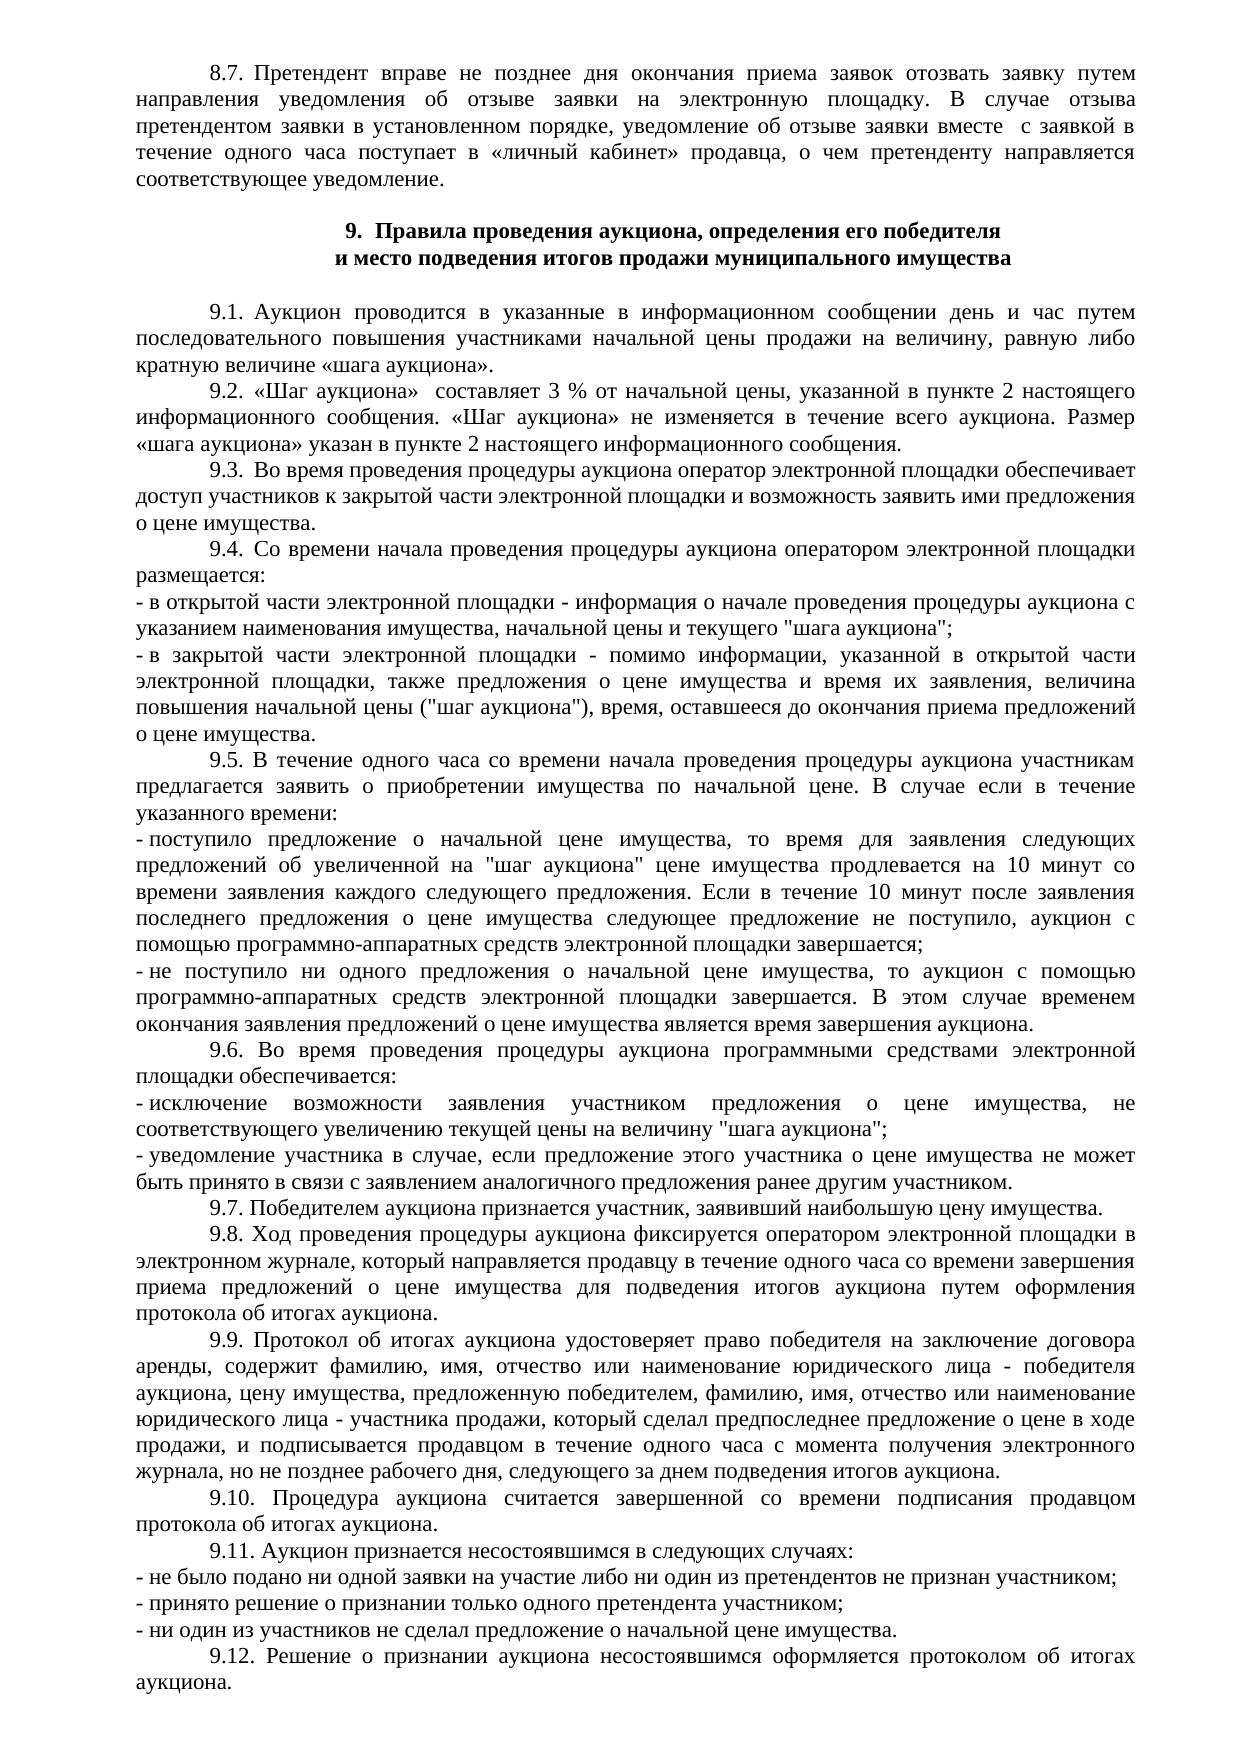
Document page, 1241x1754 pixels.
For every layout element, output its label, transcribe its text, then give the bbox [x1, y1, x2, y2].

text 9.5. В течение одного часа со времени начала проведения процедуры аукциона участникам предлагается заявить о приобретении имущества по начальной цене. В случае если в течение указанного времени: [136, 746, 1137, 825]
text 9.9. Протокол об итогах аукциона удостоверяет право победителя на заключение договора аренды, содержит фамилию, имя, отчество или наименование юридического лица - победителя аукциона, цену имущества, предложенную победителем, фамилию, имя, отчество или наименование юридического лица - участника продажи, который сделал предпоследнее предложение о цене в ходе продажи, и подписывается продавцом в течение одного часа с момента получения электронного журнала, но не позднее рабочего дня, следующего за днем подведения итогов аукциона. [136, 1326, 1137, 1484]
list Правила проведения аукциона, определения его победителя [136, 217, 1137, 244]
text - в открытой части электронной площадки - информация о начале проведения процедуры аукциона с указанием наименования имущества, начальной цены и текущего "шага аукциона"; [136, 588, 1137, 641]
text - уведомление участника в случае, если предложение этого участника о цене имущества не может быть принято в связи с заявлением аналогичного предложения ранее другим участником. [136, 1141, 1137, 1194]
text 9.10. Процедура аукциона считается завершенной со времени подписания продавцом протокола об итогах аукциона. [136, 1484, 1137, 1537]
text 9.7. Победителем аукциона признается участник, заявивший наибольшую цену имущества. [136, 1194, 1137, 1220]
text - исключение возможности заявления участником предложения о цене имущества, не соответствующего увеличению текущей цены на величину "шага аукциона"; [136, 1089, 1137, 1141]
text - поступило предложение о начальной цене имущества, то время для заявления следующих предложений об увеличенной на "шаг аукциона" цене имущества продлевается на 10 минут со времени заявления каждого следующего предложения. Если в течение 10 минут после заявления последнего предложения о цене имущества следующее предложение не поступило, аукцион с помощью программно-аппаратных средств электронной площадки завершается; [136, 825, 1137, 957]
text - в закрытой части электронной площадки - помимо информации, указанной в открытой части электронной площадки, также предложения о цене имущества и время их заявления, величина повышения начальной цены ("шаг аукциона"), время, оставшееся до окончания приема предложений о цене имущества. [136, 641, 1137, 746]
list Аукцион проводится в указанные в информационном сообщении день и час путем последовательного повышения участниками начальной цены продажи на величину, равную либо кратную величине «шага аукциона». [136, 298, 1137, 377]
text 9.6. Во время проведения процедуры аукциона программными средствами электронной площадки обеспечивается: [136, 1036, 1137, 1089]
list Со времени начала проведения процедуры аукциона оператором электронной площадки размещается: [136, 535, 1137, 588]
text 9.11. Аукцион признается несостоявшимся в следующих случаях: [136, 1537, 1137, 1563]
text - не было подано ни одной заявки на участие либо ни один из претендентов не признан участником; [136, 1563, 1137, 1589]
text 9.12. Решение о признании аукциона несостоявшимся оформляется протоколом об итогах аукциона. [136, 1642, 1137, 1695]
text - ни один из участников не сделал предложение о начальной цене имущества. [136, 1616, 1137, 1642]
text - принято решение о признании только одного претендента участником; [136, 1589, 1137, 1616]
list Претендент вправе не позднее дня окончания приема заявок отозвать заявку путем направления уведомления об отзыве заявки на электронную площадку. В случае отзыва претендентом заявки в установленном порядке, уведомление об отзыве заявки вместе с заявкой в течение одного часа поступает в «личный кабинет» продавца, о чем претенденту направляется соответствующее уведомление. [136, 59, 1137, 191]
list Во время проведения процедуры аукциона оператор электронной площадки обеспечивает доступ участников к закрытой части электронной площадки и возможность заявить ими предложения о цене имущества. [136, 456, 1137, 535]
list «Шаг аукциона» составляет 3 % от начальной цены, указанной в пункте 2 настоящего информационного сообщения. «Шаг аукциона» не изменяется в течение всего аукциона. Размер «шага аукциона» указан в пункте 2 настоящего информационного сообщения. [136, 377, 1137, 456]
text - не поступило ни одного предложения о начальной цене имущества, то аукцион с помощью программно-аппаратных средств электронной площадки завершается. В этом случае временем окончания заявления предложений о цене имущества является время завершения аукциона. [136, 957, 1137, 1036]
text и место подведения итогов продажи муниципального имущества [136, 244, 1137, 270]
text 9.8. Ход проведения процедуры аукциона фиксируется оператором электронной площадки в электронном журнале, который направляется продавцу в течение одного часа со времени завершения приема предложений о цене имущества для подведения итогов аукциона путем оформления протокола об итогах аукциона. [136, 1220, 1137, 1326]
